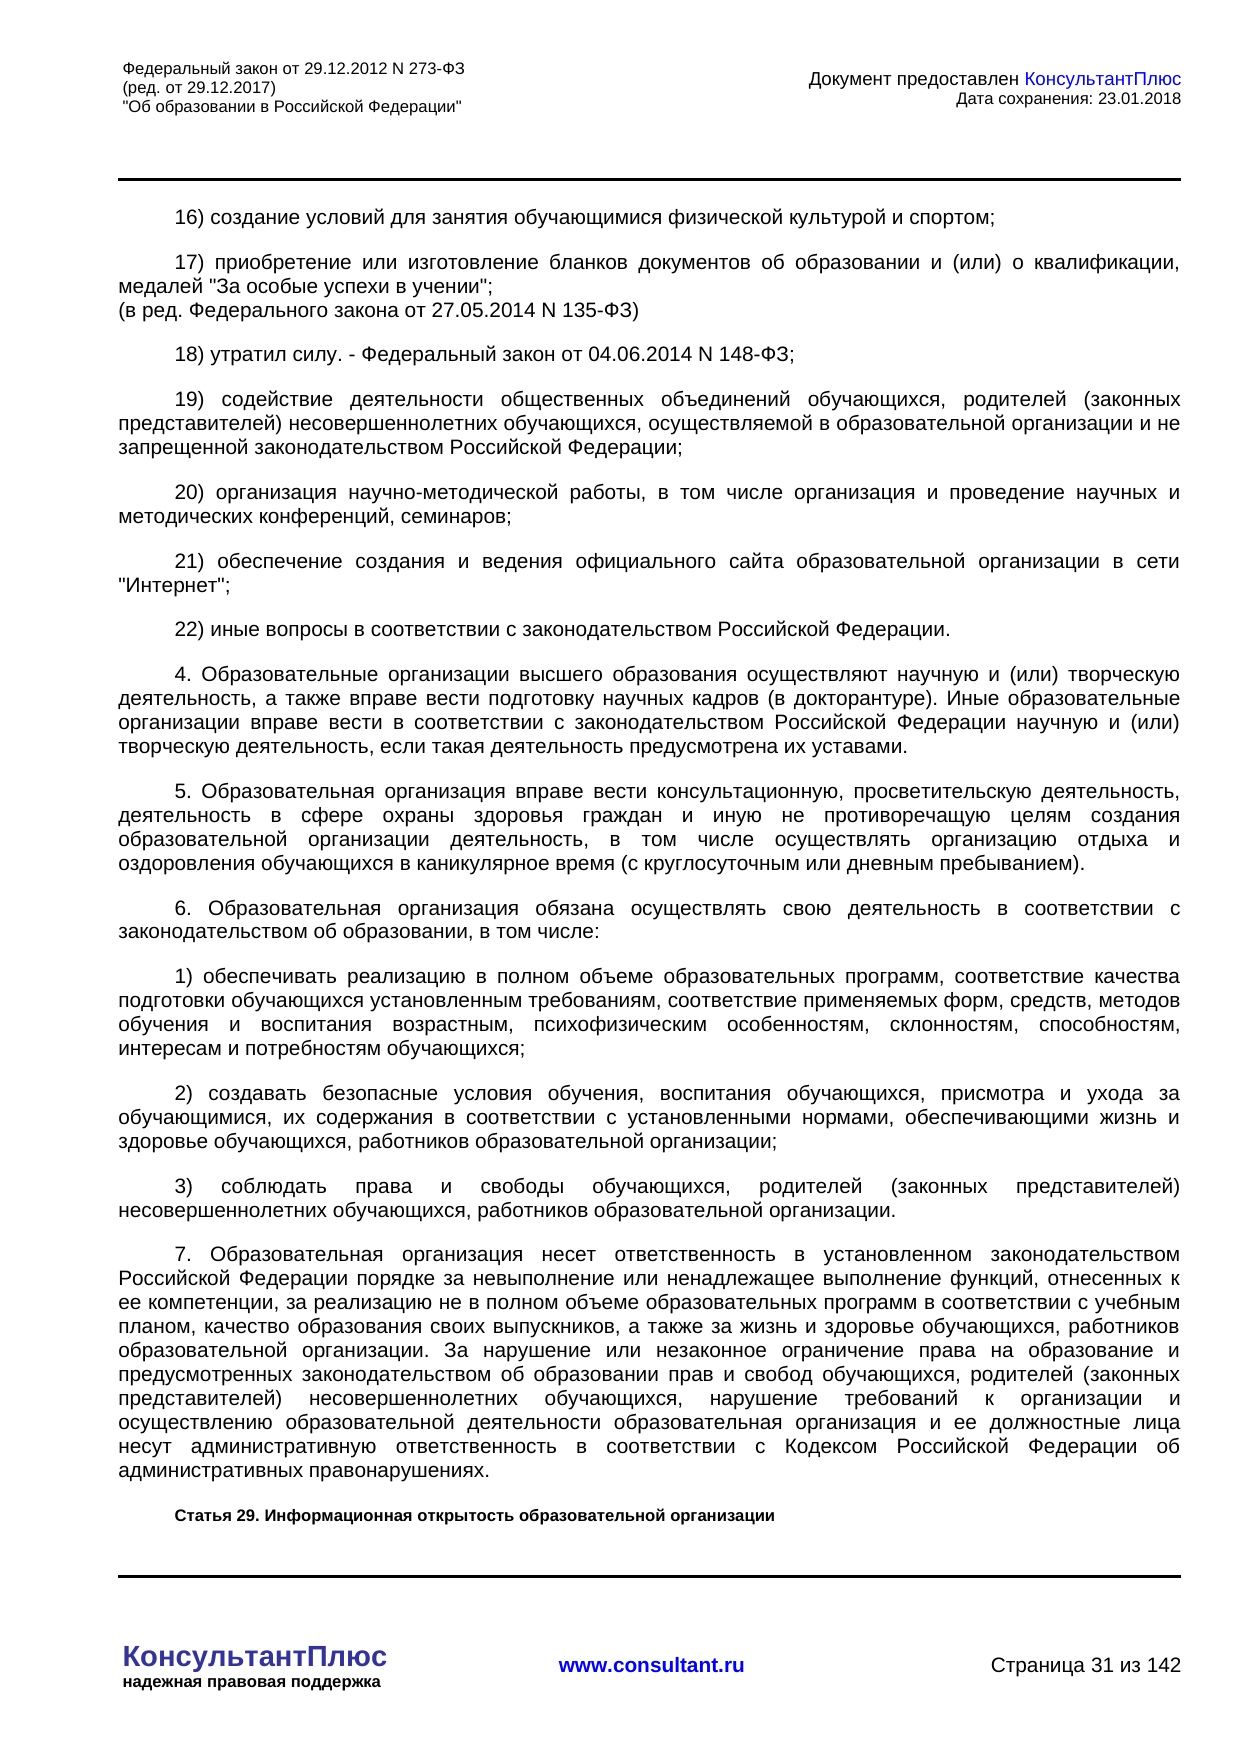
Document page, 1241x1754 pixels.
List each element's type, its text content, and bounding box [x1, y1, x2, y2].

text 21) обеспечение создания и ведения официального сайта образовательной организации в сети "Интернет"; [118, 548, 1181, 596]
text 16) создание условий для занятия обучающимися физической культурой и спортом; [118, 205, 1181, 229]
text (в ред. Федерального закона от 27.05.2014 N 135-ФЗ) [118, 297, 1181, 321]
text 4. Образовательные организации высшего образования осуществляют научную и (или) творческую деятельность, а также вправе вести подготовку научных кадров (в докторантуре). Иные образовательные организации вправе вести в соответствии с законодательством Российской Федерации научную и (или) творческую деятельность, если такая деятельность предусмотрена их уставами. [118, 662, 1181, 758]
title Статья 29. Информационная открытость образовательной организации [118, 1506, 1181, 1525]
text 2) создавать безопасные условия обучения, воспитания обучающихся, присмотра и ухода за обучающимися, их содержания в соответствии с установленными нормами, обеспечивающими жизнь и здоровье обучающихся, работников образовательной организации; [118, 1081, 1181, 1153]
text 7. Образовательная организация несет ответственность в установленном законодательством Российской Федерации порядке за невыполнение или ненадлежащее выполнение функций, отнесенных к ее компетенции, за реализацию не в полном объеме образовательных программ в соответствии с учебным планом, качество образования своих выпускников, а также за жизнь и здоровье обучающихся, работников образовательной организации. За нарушение или незаконное ограничение права на образование и предусмотренных законодательством об образовании прав и свобод обучающихся, родителей (законных представителей) несовершеннолетних обучающихся, нарушение требований к организации и осуществлению образовательной деятельности образовательная организация и ее должностные лица несут административную ответственность в соответствии с Кодексом Российской Федерации об административных правонарушениях. [118, 1242, 1181, 1482]
text 1) обеспечивать реализацию в полном объеме образовательных программ, соответствие качества подготовки обучающихся установленным требованиям, соответствие применяемых форм, средств, методов обучения и воспитания возрастным, психофизическим особенностям, склонностям, способностям, интересам и потребностям обучающихся; [118, 964, 1181, 1060]
text 17) приобретение или изготовление бланков документов об образовании и (или) о квалификации, медалей "За особые успехи в учении"; [118, 249, 1181, 297]
text 19) содействие деятельности общественных объединений обучающихся, родителей (законных представителей) несовершеннолетних обучающихся, осуществляемой в образовательной организации и не запрещенной законодательством Российской Федерации; [118, 387, 1181, 459]
text 20) организация научно-методической работы, в том числе организация и проведение научных и методических конференций, семинаров; [118, 480, 1181, 528]
text 3) соблюдать права и свободы обучающихся, родителей (законных представителей) несовершеннолетних обучающихся, работников образовательной организации. [118, 1173, 1181, 1221]
text 18) утратил силу. - Федеральный закон от 04.06.2014 N 148-ФЗ; [118, 342, 1181, 366]
text 5. Образовательная организация вправе вести консультационную, просветительскую деятельность, деятельность в сфере охраны здоровья граждан и иную не противоречащую целям создания образовательной организации деятельность, в том числе осуществлять организацию отдыха и оздоровления обучающихся в каникулярное время (с круглосуточным или дневным пребыванием). [118, 779, 1181, 874]
text 6. Образовательная организация обязана осуществлять свою деятельность в соответствии с законодательством об образовании, в том числе: [118, 895, 1181, 943]
text 22) иные вопросы в соответствии с законодательством Российской Федерации. [118, 617, 1181, 641]
